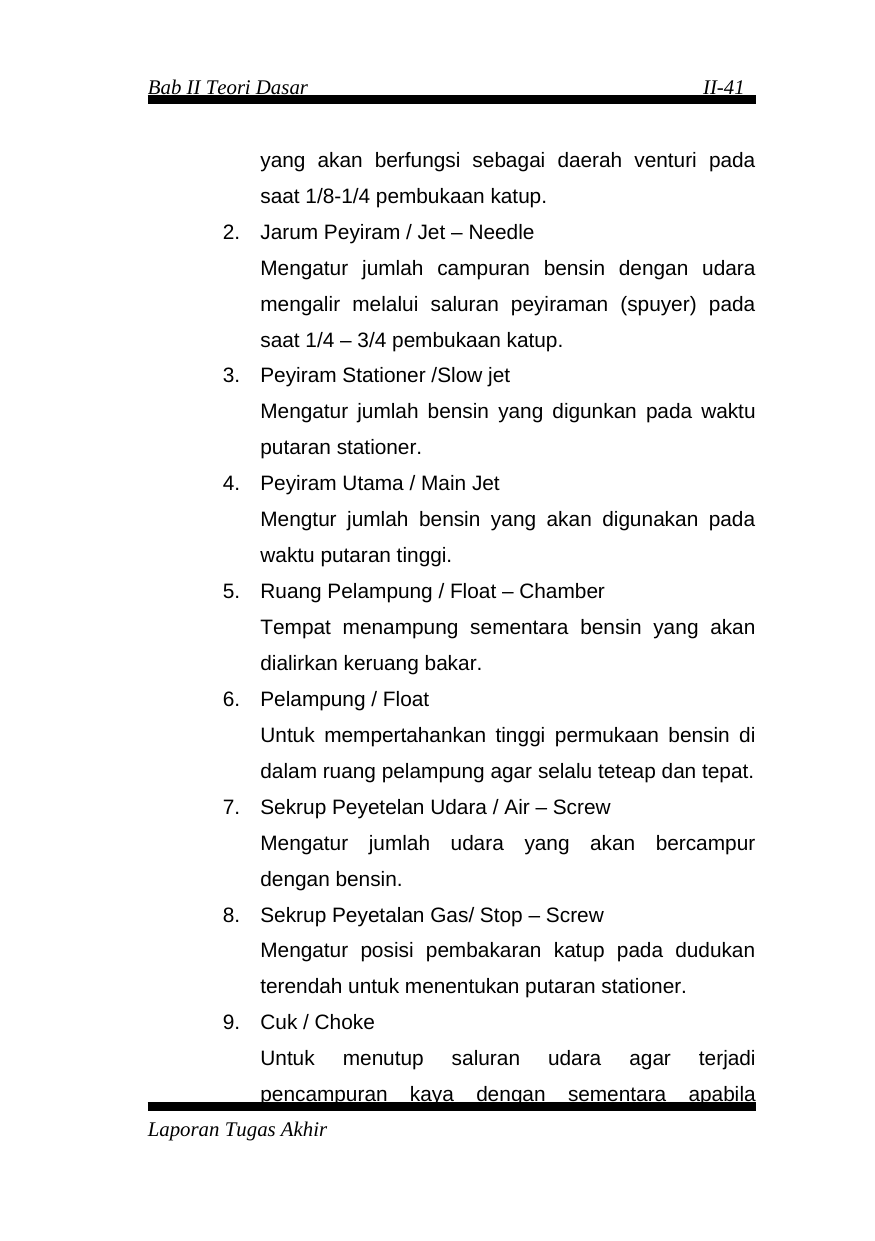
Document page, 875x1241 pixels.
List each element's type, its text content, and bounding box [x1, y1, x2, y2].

text Mengatur jumlah udara yang akan bercampur dengan bensin. [260, 831, 756, 890]
list Sekrup Peyetalan Gas/ Stop – Screw [223, 902, 756, 926]
text Mengatur jumlah bensin yang digunkan pada waktu putaran stationer. [260, 399, 756, 459]
list Sekrup Peyetelan Udara / Air – Screw [223, 794, 756, 818]
text Untuk mempertahankan tinggi permukaan bensin di dalam ruang pelampung agar selalu teteap dan tepat. [260, 723, 756, 783]
list Peyiram Utama / Main Jet [223, 471, 756, 495]
list Ruang Pelampung / Float – Chamber [223, 579, 756, 603]
text Mengatur jumlah campuran bensin dengan udara mengalir melalui saluran peyiraman (spuyer) pada saat 1/4 – 3/4 pembukaan katup. [260, 256, 756, 351]
text Mengatur posisi pembakaran katup pada dudukan terendah untuk menentukan putaran stationer. [260, 938, 756, 998]
text Mengtur jumlah bensin yang akan digunakan pada waktu putaran tinggi. [260, 507, 756, 567]
text Tempat menampung sementara bensin yang akan dialirkan keruang bakar. [260, 615, 756, 675]
list Pelampung / Float [223, 687, 756, 711]
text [260, 1046, 756, 1106]
list Cuk / Choke [223, 1010, 756, 1034]
list Peyiram Stationer /Slow jet [223, 363, 756, 387]
text yang akan berfungsi sebagai daerah venturi pada saat 1/8-1/4 pembukaan katup. [260, 148, 756, 208]
list Jarum Peyiram / Jet – Needle [223, 219, 756, 243]
